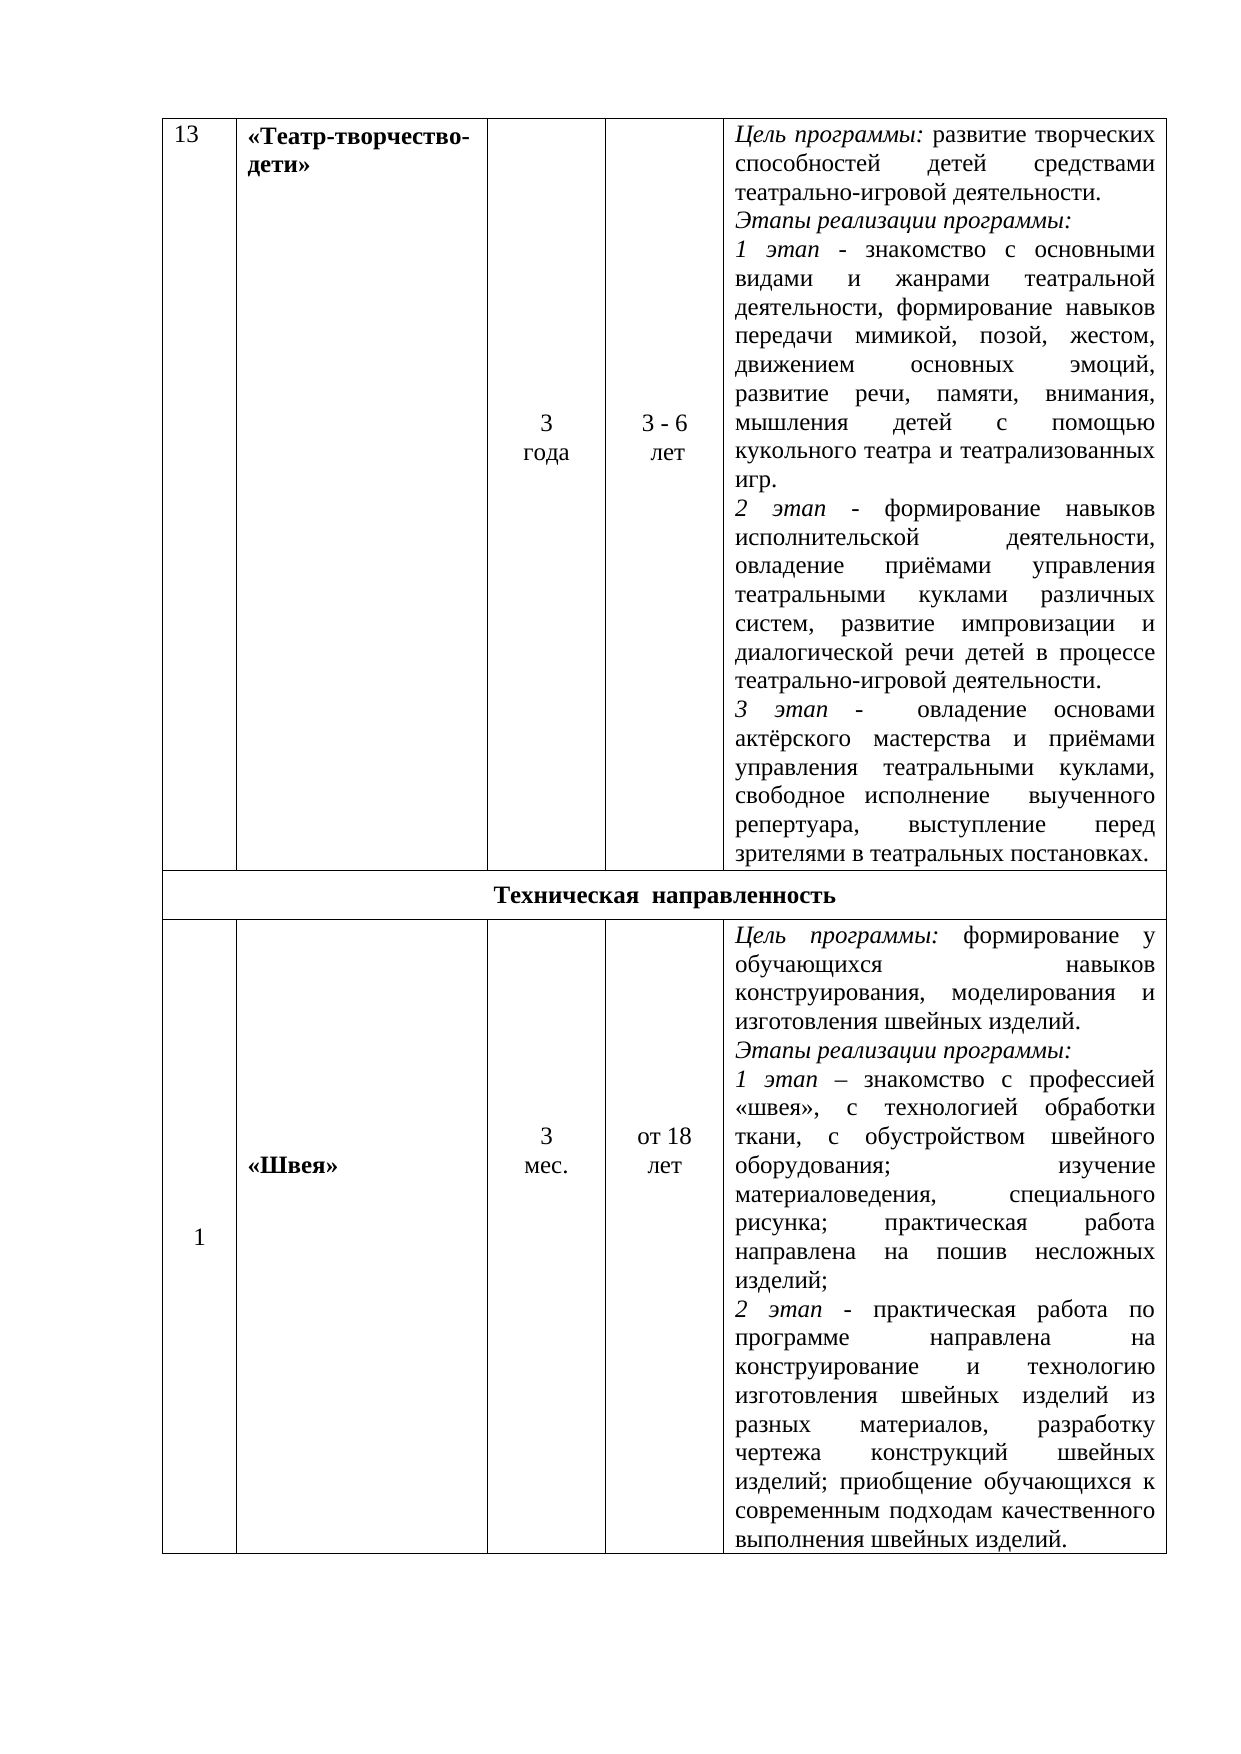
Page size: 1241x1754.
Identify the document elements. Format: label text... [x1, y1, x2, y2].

table_cell «Театр-творчество-дети» [237, 119, 487, 870]
table_cell Цель программы: развитие творческих способностей детей средствами театрально-игровой деятельности. Этапы реализации программы: 1 этап - знакомство с основными видами и жанрами театральной деятельности, формирование навыков передачи мимикой, позой, жестом, движением основных эмоций, развитие речи, памяти, внимания, мышления детей с помощью кукольного театра и театрализованных игр. 2 этап - формирование навыков исполнительской деятельности, овладение приёмами управления театральными куклами различных систем, развитие импровизации и диалогической речи детей в процессе театрально-игровой деятельности. 3 этап - овладение основами актёрского мастерства и приёмами управления театральными куклами, свободное исполнение выученного репертуара, выступление перед зрителями в театральных постановках. [724, 119, 1166, 870]
table_cell Цель программы: формирование у обучающихся навыков конструирования, моделирования и изготовления швейных изделий. Этапы реализации программы: 1 этап – знакомство с профессией «швея», с технологией обработки ткани, с обустройством швейного оборудования; изучение материаловедения, специального рисунка; практическая работа направлена на пошив несложных изделий; 2 этап - практическая работа по программе направлена на конструирование и технологию изготовления швейных изделий из разных материалов, разработку чертежа конструкций швейных изделий; приобщение обучающихся к современным подходам качественного выполнения швейных изделий. [724, 920, 1166, 1553]
table_cell 3 - 6 лет [606, 119, 723, 870]
table_cell 3 года [488, 119, 605, 870]
table_cell от 18 лет [606, 920, 723, 1553]
table_cell Техническая направленность [163, 871, 1166, 919]
table_cell 3 мес. [488, 920, 605, 1553]
table_cell «Швея» [237, 920, 487, 1553]
table_cell 13 [163, 119, 236, 870]
table_cell 1 [163, 920, 236, 1553]
